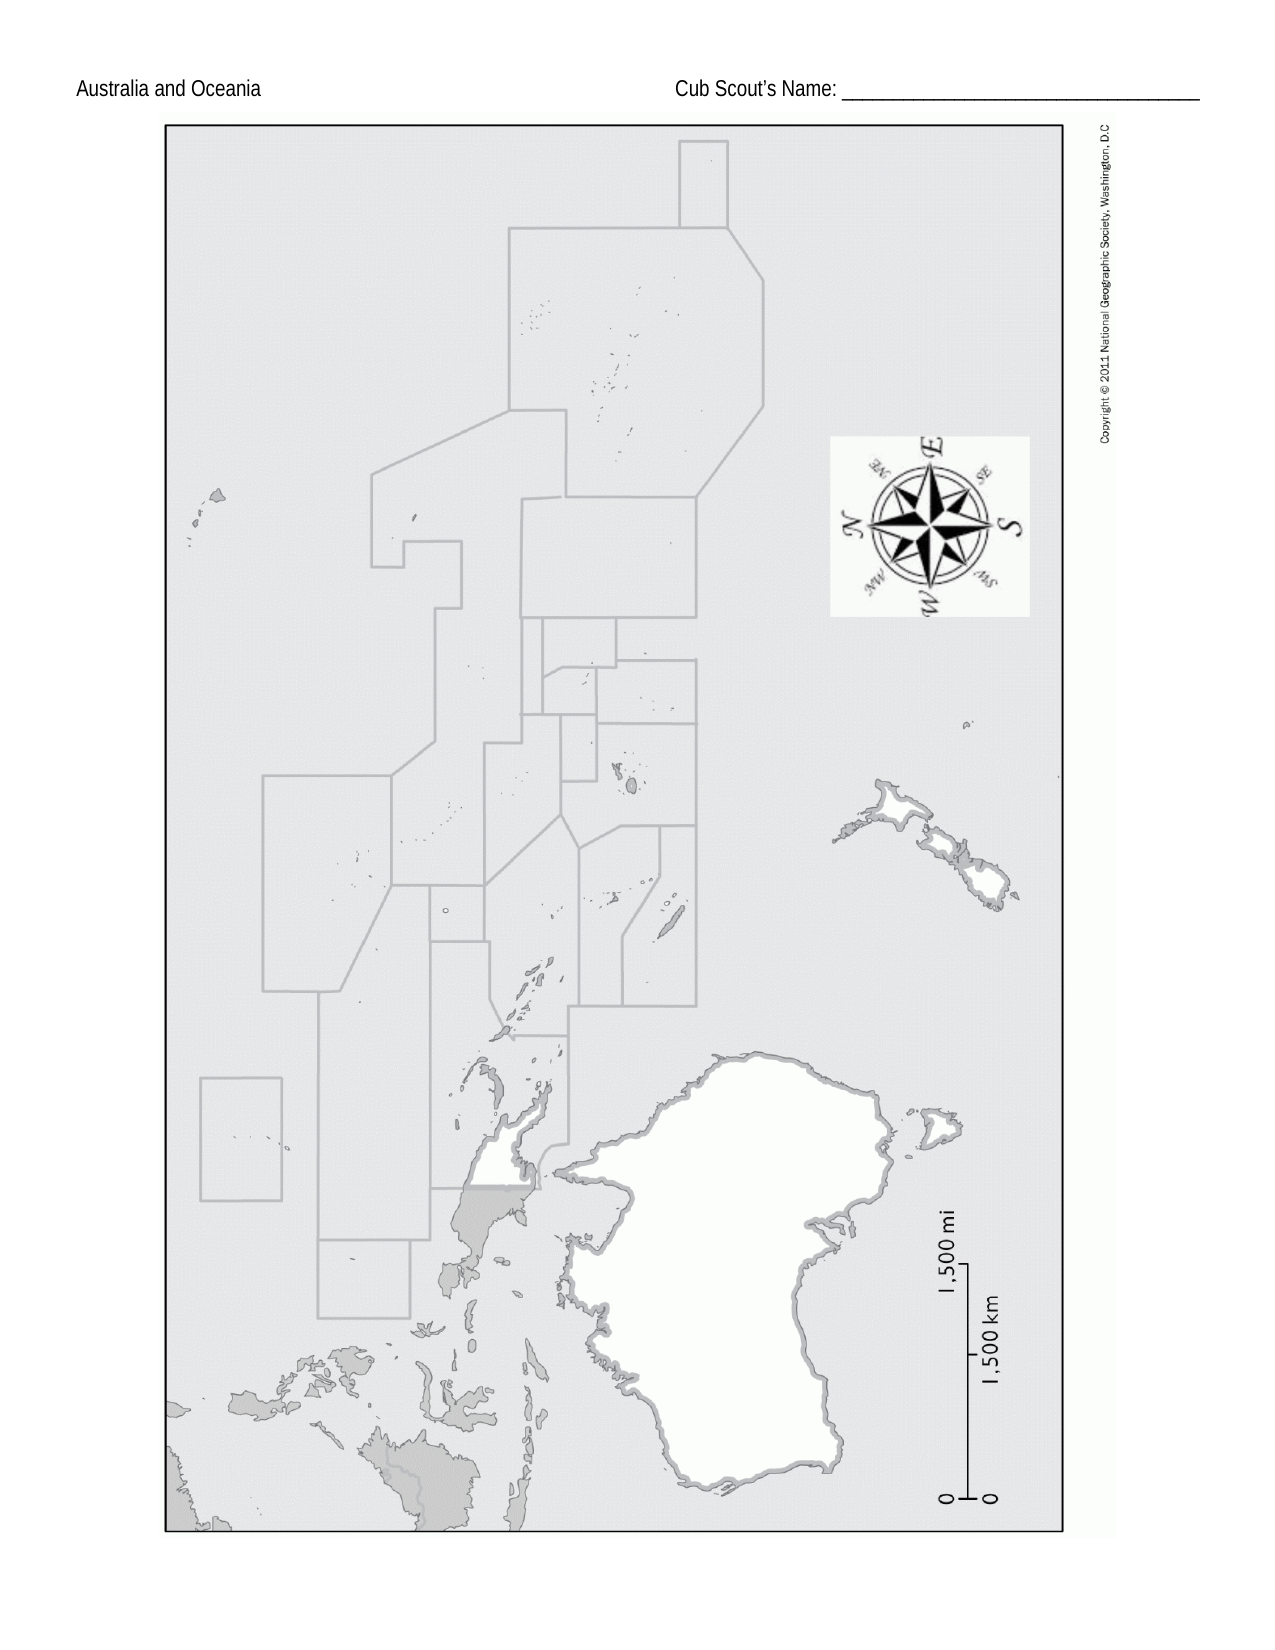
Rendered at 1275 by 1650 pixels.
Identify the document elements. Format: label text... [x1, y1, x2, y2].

text Australia and Oceania Cub Scout’s Name: [76, 75, 1199, 101]
picture [160, 114, 1116, 1538]
